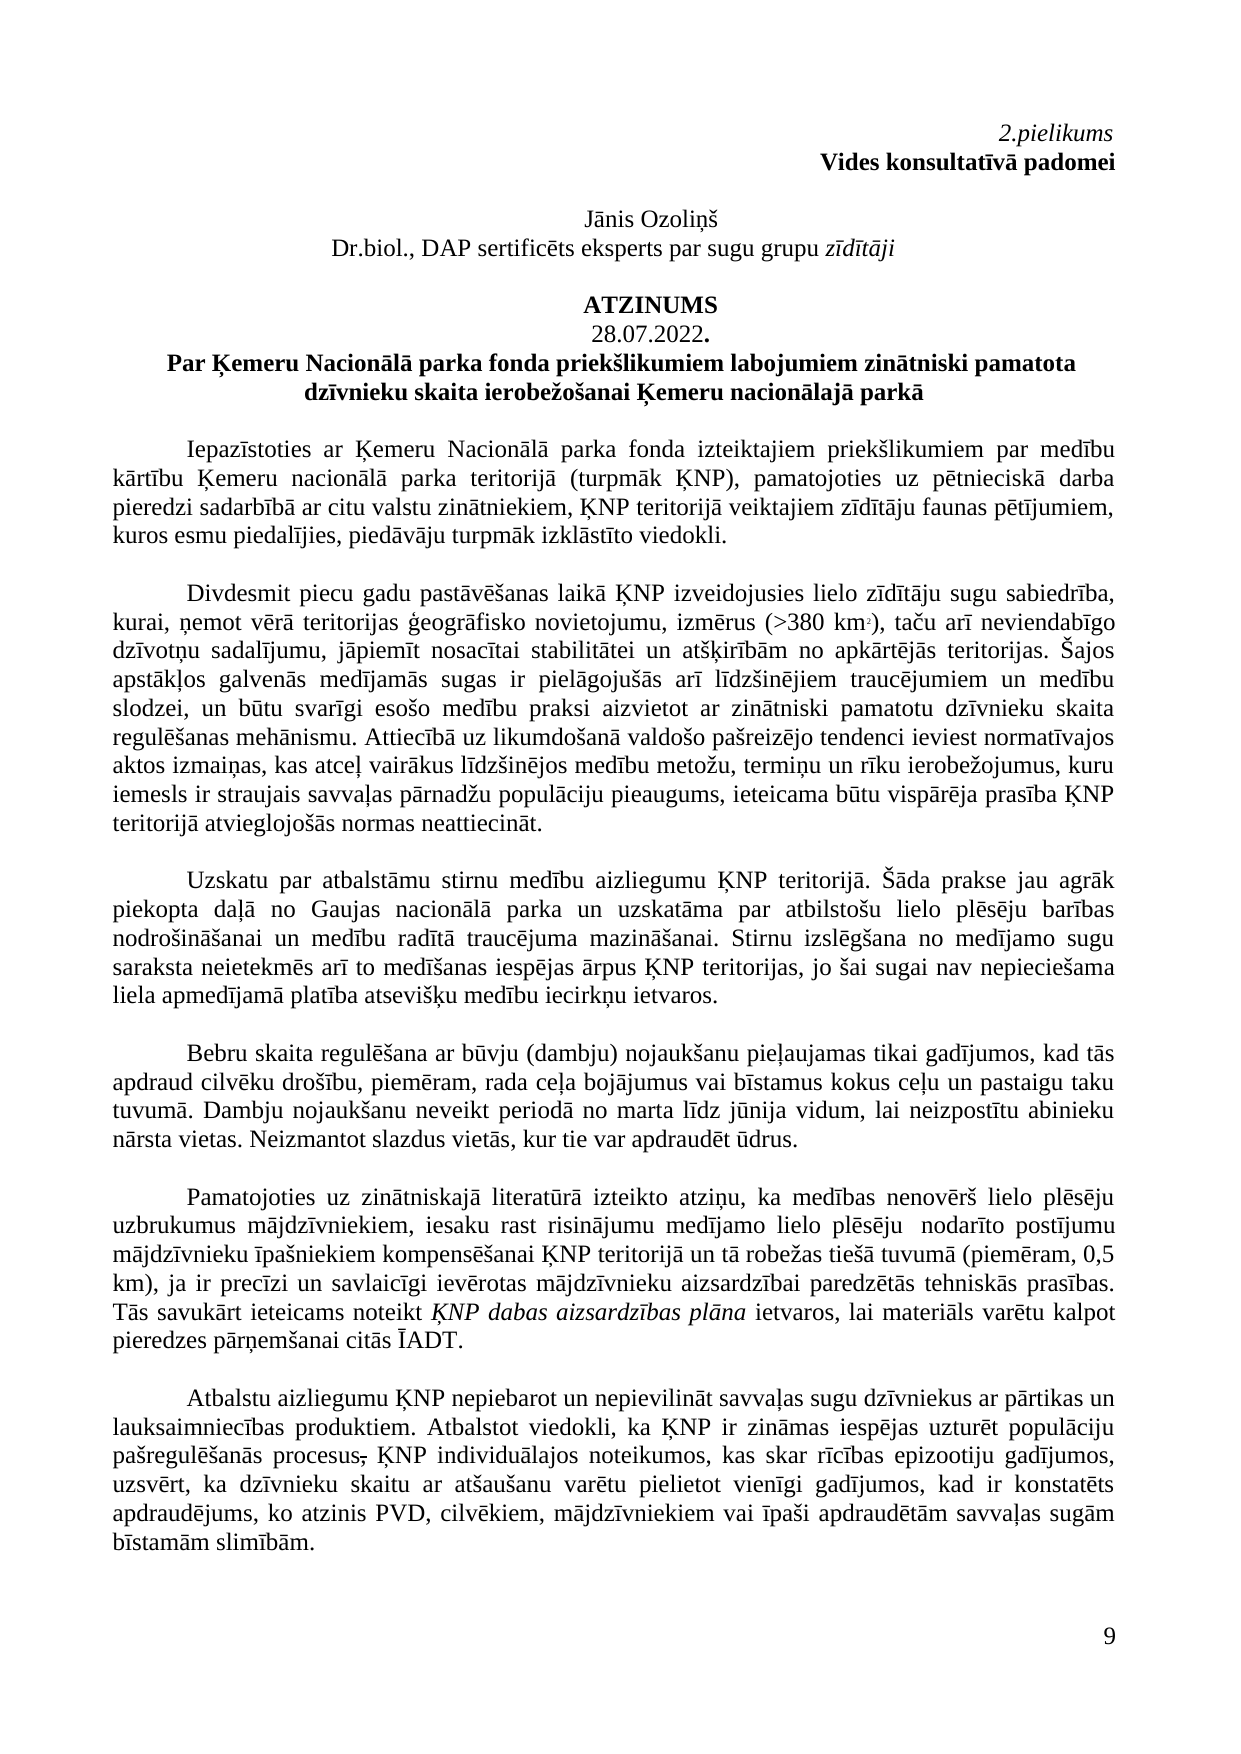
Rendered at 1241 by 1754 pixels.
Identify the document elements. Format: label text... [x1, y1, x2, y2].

text Dr.biol., DAP sertificēts eksperts par sugu grupu zīdītāji [112, 233, 1116, 262]
text Jānis Ozoliņš [112, 204, 1116, 233]
text Vides konsultatīvā padomei [112, 147, 1116, 176]
text Atbalstu aizliegumu ĶNP nepiebarot un nepievilināt savvaļas sugu dzīvniekus ar pārtikas un lauksaimniecības produktiem. Atbalstot viedokli, ka ĶNP ir zināmas iespējas uzturēt populāciju pašregulēšanās procesus, ĶNP individuālajos noteikumos, kas skar rīcības epizootiju gadījumos, uzsvērt, ka dzīvnieku skaitu ar atšaušanu varētu pielietot vienīgi gadījumos, kad ir konstatēts apdraudējums, ko atzinis PVD, cilvēkiem, mājdzīvniekiem vai īpaši apdraudētām savvaļas sugām bīstamām slimībām. [112, 1383, 1116, 1556]
text Uzskatu par atbalstāmu stirnu medību aizliegumu ĶNP teritorijā. Šāda prakse jau agrāk piekopta daļā no Gaujas nacionālā parka un uzskatāma par atbilstošu lielo plēsēju barības nodrošināšanai un medību radītā traucējuma mazināšanai. Stirnu izslēgšana no medījamo sugu saraksta neietekmēs arī to medīšanas iespējas ārpus ĶNP teritorijas, jo šai sugai nav nepieciešama liela apmedījamā platība atsevišķu medību iecirkņu ietvaros. [112, 866, 1116, 1009]
text ATZINUMS [185, 291, 1116, 319]
text 2.pielikums [112, 118, 1116, 147]
text Divdesmit piecu gadu pastāvēšanas laikā ĶNP izveidojusies lielo zīdītāju sugu sabiedrība, kurai, ņemot vērā teritorijas ģeogrāfisko novietojumu, izmērus (>380 km2), taču arī neviendabīgo dzīvotņu sadalījumu, jāpiemīt nosacītai stabilitātei un atšķirībām no apkārtējās teritorijas. Šajos apstākļos galvenās medījamās sugas ir pielāgojušās arī līdzšinējiem traucējumiem un medību slodzei, un būtu svarīgi esošo medību praksi aizvietot ar zinātniski pamatotu dzīvnieku skaita regulēšanas mehānismu. Attiecībā uz likumdošanā valdošo pašreizējo tendenci ieviest normatīvajos aktos izmaiņas, kas atceļ vairākus līdzšinējos medību metožu, termiņu un rīku ierobežojumus, kuru iemesls ir straujais savvaļas pārnadžu populāciju pieaugums, ieteicama būtu vispārēja prasība ĶNP teritorijā atvieglojošās normas neattiecināt. [112, 578, 1116, 837]
text Bebru skaita regulēšana ar būvju (dambju) nojaukšanu pieļaujamas tikai gadījumos, kad tās apdraud cilvēku drošību, piemēram, rada ceļa bojājumus vai bīstamus kokus ceļu un pastaigu taku tuvumā. Dambju nojaukšanu neveikt periodā no marta līdz jūnija vidum, lai neizpostītu abinieku nārsta vietas. Neizmantot slazdus vietās, kur tie var apdraudēt ūdrus. [112, 1038, 1116, 1153]
text Par Ķemeru Nacionālā parka fonda priekšlikumiem labojumiem zinātniski pamatota dzīvnieku skaita ierobežošanai Ķemeru nacionālajā parkā [112, 348, 1116, 406]
text Iepazīstoties ar Ķemeru Nacionālā parka fonda izteiktajiem priekšlikumiem par medību kārtību Ķemeru nacionālā parka teritorijā (turpmāk ĶNP), pamatojoties uz pētnieciskā darba pieredzi sadarbībā ar citu valstu zinātniekiem, ĶNP teritorijā veiktajiem zīdītāju faunas pētījumiem, kuros esmu piedalījies, piedāvāju turpmāk izklāstīto viedokli. [112, 434, 1116, 549]
text Pamatojoties uz zinātniskajā literatūrā izteikto atziņu, ka medības nenovērš lielo plēsēju uzbrukumus mājdzīvniekiem, iesaku rast risinājumu medījamo lielo plēsēju nodarīto postījumu mājdzīvnieku īpašniekiem kompensēšanai ĶNP teritorijā un tā robežas tiešā tuvumā (piemēram, 0,5 km), ja ir precīzi un savlaicīgi ievērotas mājdzīvnieku aizsardzībai paredzētās tehniskās prasības. Tās savukārt ieteicams noteikt ĶNP dabas aizsardzības plāna ietvaros, lai materiāls varētu kalpot pieredzes pārņemšanai citās ĪADT. [112, 1182, 1116, 1354]
text 28.07.2022. [185, 319, 1116, 348]
